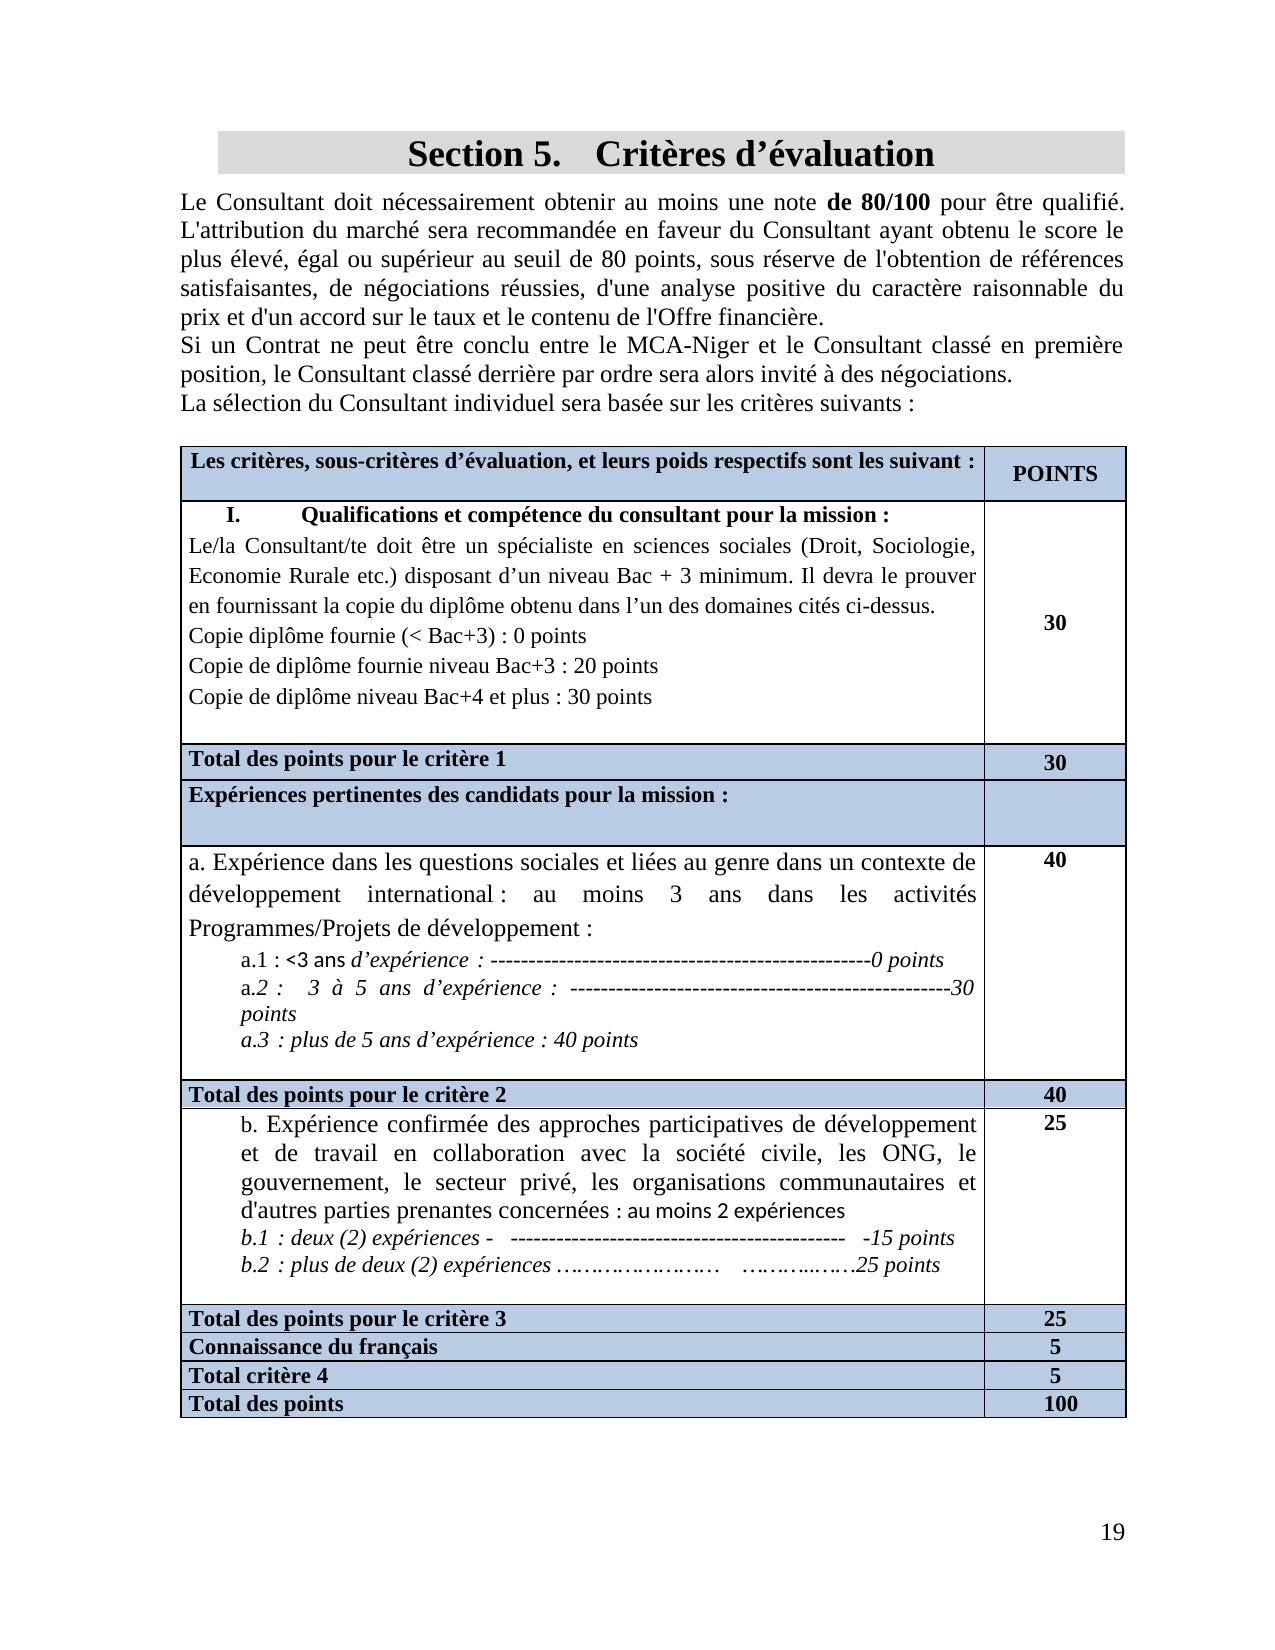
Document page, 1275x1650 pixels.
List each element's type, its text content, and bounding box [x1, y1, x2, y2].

table_cell a. Expérience dans les questions sociales et liées au genre dans un contexte de développement international : au moins 3 ans dans les activités Programmes/Projets de développement : a.1 : <3 ans d’expérience : --------------------------------------------------0 points a.2 : 3 à 5 ans d’expérience : --------------------------------------------------30 points a.3 : plus de 5 ans d’expérience : 40 points [182, 847, 984, 1079]
table_cell 25 [985, 1109, 1125, 1303]
table_cell 25 [985, 1305, 1125, 1332]
table_cell 5 [985, 1362, 1125, 1389]
text Si un Contrat ne peut être conclu entre le MCA-Niger et le Consultant classé en première position, le Consultant classé derrière par ordre sera alors invité à des négociations. [180, 331, 1125, 388]
table_cell Total critère 4 [182, 1362, 984, 1389]
table_cell Total des points [182, 1390, 984, 1417]
table_cell Qualifications et compétence du consultant pour la mission : Le/la Consultant/te doit être un spécialiste en sciences sociales (Droit, Sociologie, Economie Rurale etc.) disposant d’un niveau Bac + 3 minimum. Il devra le prouver en fournissant la copie du diplôme obtenu dans l’un des domaines cités ci-dessus. Copie diplôme fournie (< Bac+3) : 0 points Copie de diplôme fournie niveau Bac+3 : 20 points Copie de diplôme niveau Bac+4 et plus : 30 points [182, 502, 984, 743]
text La sélection du Consultant individuel sera basée sur les critères suivants : [180, 388, 1125, 417]
table_cell 40 [985, 1081, 1125, 1107]
table_header Les critères, sous-critères d’évaluation, et leurs poids respectifs sont les suivant : [182, 447, 984, 500]
table_header POINTS [985, 447, 1125, 500]
table_cell 30 [985, 502, 1125, 743]
list Critères d’évaluation [218, 131, 1125, 174]
table_cell 40 [985, 847, 1125, 1079]
table_cell Connaissance du français [182, 1333, 984, 1360]
table_cell b. Expérience confirmée des approches participatives de développement et de travail en collaboration avec la société civile, les ONG, le gouvernement, le secteur privé, les organisations communautaires et d'autres parties prenantes concernées : au moins 2 expériences b.1 : deux (2) expériences - -------------------------------------------- -15 points b.2 : plus de deux (2) expériences …………………… ………..……25 points [182, 1109, 984, 1303]
text Le Consultant doit nécessairement obtenir au moins une note de 80/100 pour être qualifié. L'attribution du marché sera recommandée en faveur du Consultant ayant obtenu le score le plus élevé, égal ou supérieur au seuil de 80 points, sous réserve de l'obtention de références satisfaisantes, de négociations réussies, d'une analyse positive du caractère raisonnable du prix et d'un accord sur le taux et le contenu de l'Offre financière. [180, 187, 1125, 331]
table_cell Expériences pertinentes des candidats pour la mission : [182, 781, 984, 845]
table_cell Total des points pour le critère 1 [182, 745, 984, 779]
table_cell 30 [985, 745, 1125, 779]
table_cell Total des points pour le critère 3 [182, 1305, 984, 1332]
table_cell 100 [985, 1390, 1125, 1417]
table_cell [985, 781, 1125, 845]
table_cell 5 [985, 1333, 1125, 1360]
table_cell Total des points pour le critère 2 [182, 1081, 984, 1107]
